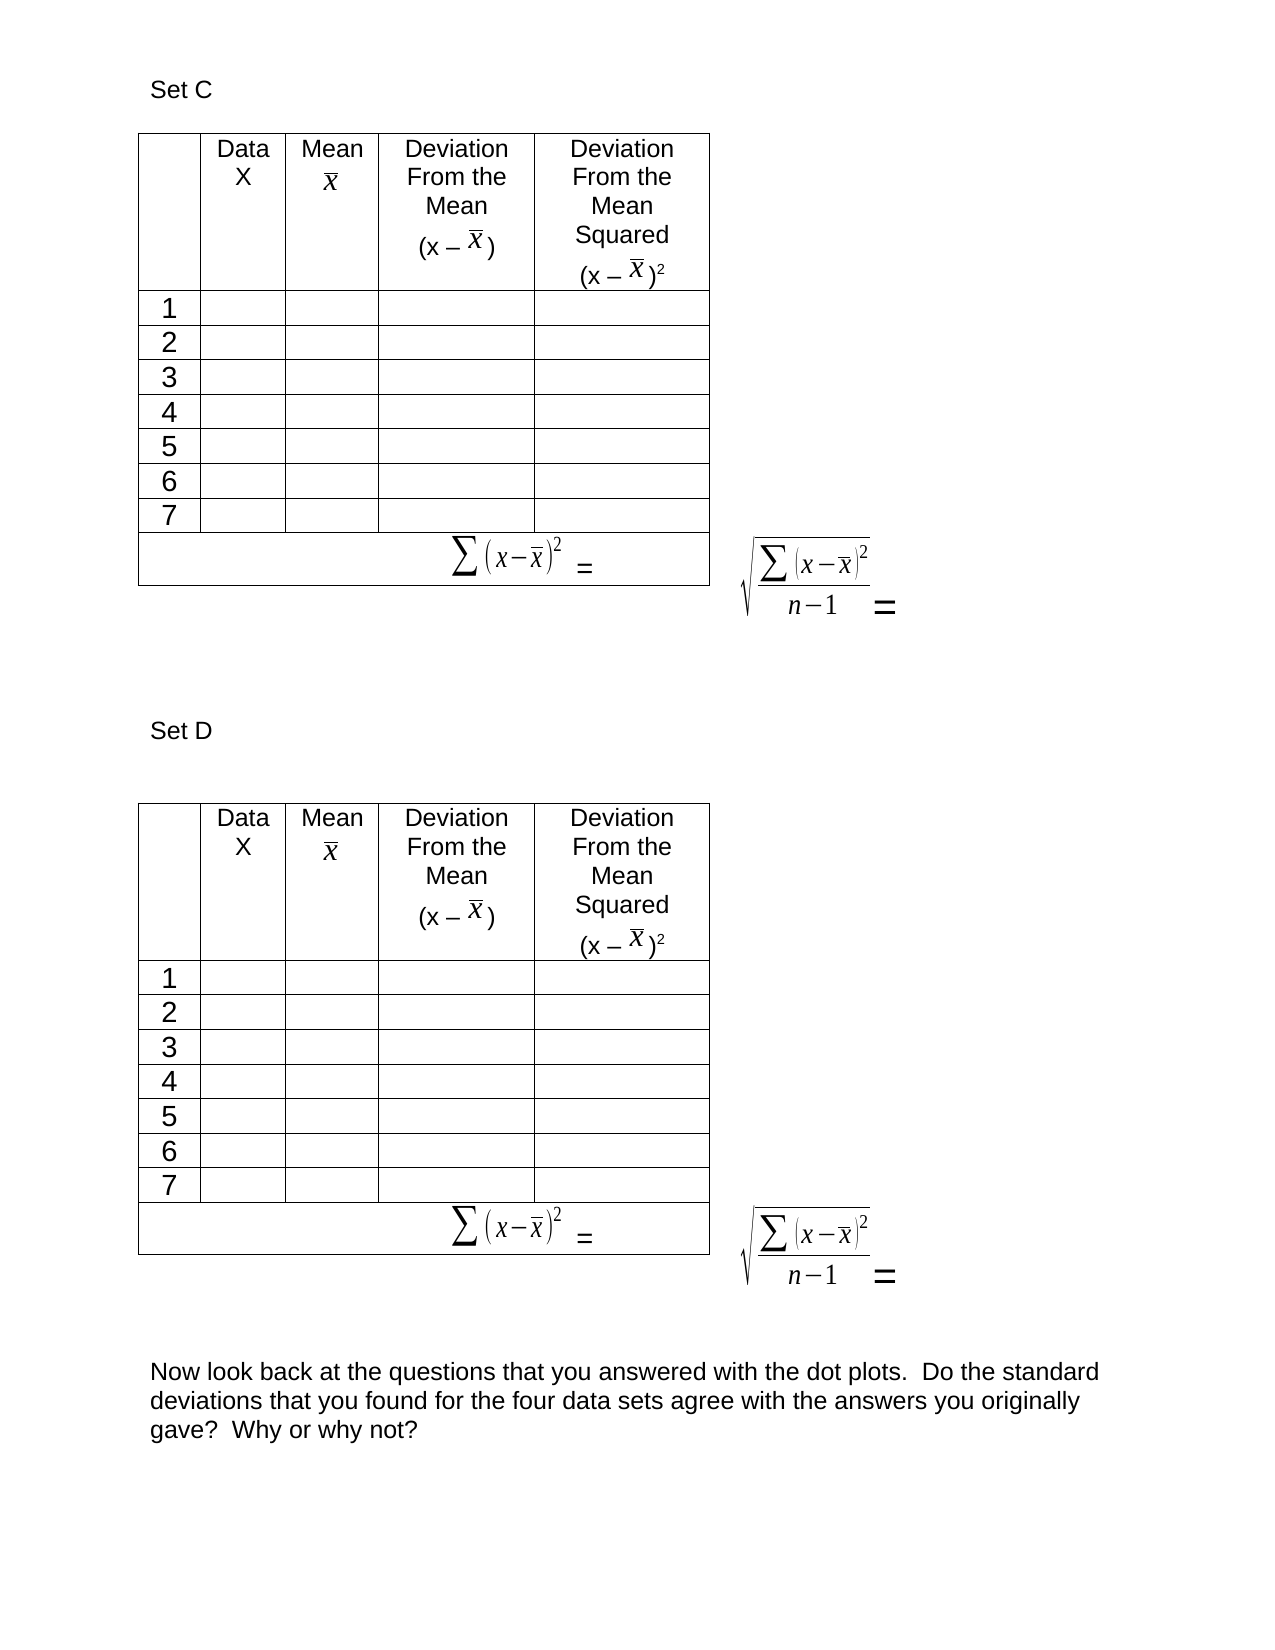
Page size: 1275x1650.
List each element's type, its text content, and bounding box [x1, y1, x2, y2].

table_cell [201, 1030, 285, 1063]
table_header Deviation From the Mean (x – ) [379, 134, 534, 290]
table_cell [286, 360, 378, 394]
table_header [139, 134, 200, 290]
table_cell [379, 499, 534, 532]
table_cell [201, 499, 285, 532]
text Set D [150, 716, 1125, 745]
table_cell [379, 1134, 534, 1167]
table_cell [535, 326, 709, 359]
table_cell [379, 995, 534, 1029]
text = [150, 1205, 1125, 1299]
table_cell [535, 360, 709, 394]
table_cell [286, 995, 378, 1029]
table_cell [535, 291, 709, 324]
table_cell [201, 395, 285, 428]
table_cell [535, 499, 709, 532]
table_cell 1 [139, 961, 200, 994]
table_cell 7 [139, 499, 200, 532]
table_cell [535, 429, 709, 463]
table_cell [535, 1099, 709, 1133]
table_cell [535, 1065, 709, 1098]
table_cell 3 [139, 360, 200, 394]
table_cell [201, 360, 285, 394]
table_cell [201, 464, 285, 497]
table_cell [286, 1030, 378, 1063]
table_cell 7 [139, 1168, 200, 1202]
table_header Mean [286, 134, 378, 290]
table_cell [286, 1099, 378, 1133]
table_cell [535, 1134, 709, 1167]
table_cell [379, 360, 534, 394]
table_cell = [139, 533, 709, 584]
table_header Deviation From the Mean (x – ) [379, 804, 534, 960]
table_cell [379, 1168, 534, 1202]
table_cell [379, 1030, 534, 1063]
table_cell [286, 499, 378, 532]
table_cell [201, 1099, 285, 1133]
table_cell 5 [139, 1099, 200, 1133]
table_cell [286, 1065, 378, 1098]
table_header Data X [201, 804, 285, 960]
table_header Deviation From the Mean Squared (x – )2 [535, 134, 709, 290]
table_cell [379, 326, 534, 359]
table_header Data X [201, 134, 285, 290]
table_cell [201, 1168, 285, 1202]
table_cell [201, 995, 285, 1029]
text = [150, 535, 1125, 658]
table_cell [379, 291, 534, 324]
table_cell [286, 1134, 378, 1167]
table_cell 6 [139, 1134, 200, 1167]
table_cell [379, 464, 534, 497]
table_cell 4 [139, 395, 200, 428]
table_cell [201, 1134, 285, 1167]
table_cell [201, 429, 285, 463]
table_cell 4 [139, 1065, 200, 1098]
text Now look back at the questions that you answered with the dot plots. Do the standard deviations that you found for the four data sets agree with the answers you originally gave? Why or why not? [150, 1357, 1125, 1443]
table_cell [201, 326, 285, 359]
table_header [139, 804, 200, 960]
table_cell [201, 961, 285, 994]
table_cell [379, 1099, 534, 1133]
table_cell 6 [139, 464, 200, 497]
table_cell [286, 961, 378, 994]
table_cell [379, 429, 534, 463]
table_cell [535, 464, 709, 497]
table_cell [201, 1065, 285, 1098]
table_cell [286, 429, 378, 463]
table_header Mean [286, 804, 378, 960]
table_cell [379, 961, 534, 994]
table_cell [379, 395, 534, 428]
table_header Deviation From the Mean Squared (x – )2 [535, 804, 709, 960]
table_cell [535, 1030, 709, 1063]
table_cell 5 [139, 429, 200, 463]
table_cell = [139, 1203, 709, 1254]
table_cell 3 [139, 1030, 200, 1063]
table_cell [286, 326, 378, 359]
table_cell [535, 1168, 709, 1202]
table_cell [286, 464, 378, 497]
table_cell [286, 395, 378, 428]
table_cell [535, 395, 709, 428]
table_cell [535, 995, 709, 1029]
table_cell [379, 1065, 534, 1098]
table_cell 2 [139, 995, 200, 1029]
table_cell [286, 291, 378, 324]
text Set C [150, 75, 1125, 104]
table_cell [286, 1168, 378, 1202]
table_cell [535, 961, 709, 994]
table_cell 2 [139, 326, 200, 359]
table_cell 1 [139, 291, 200, 324]
table_cell [201, 291, 285, 324]
